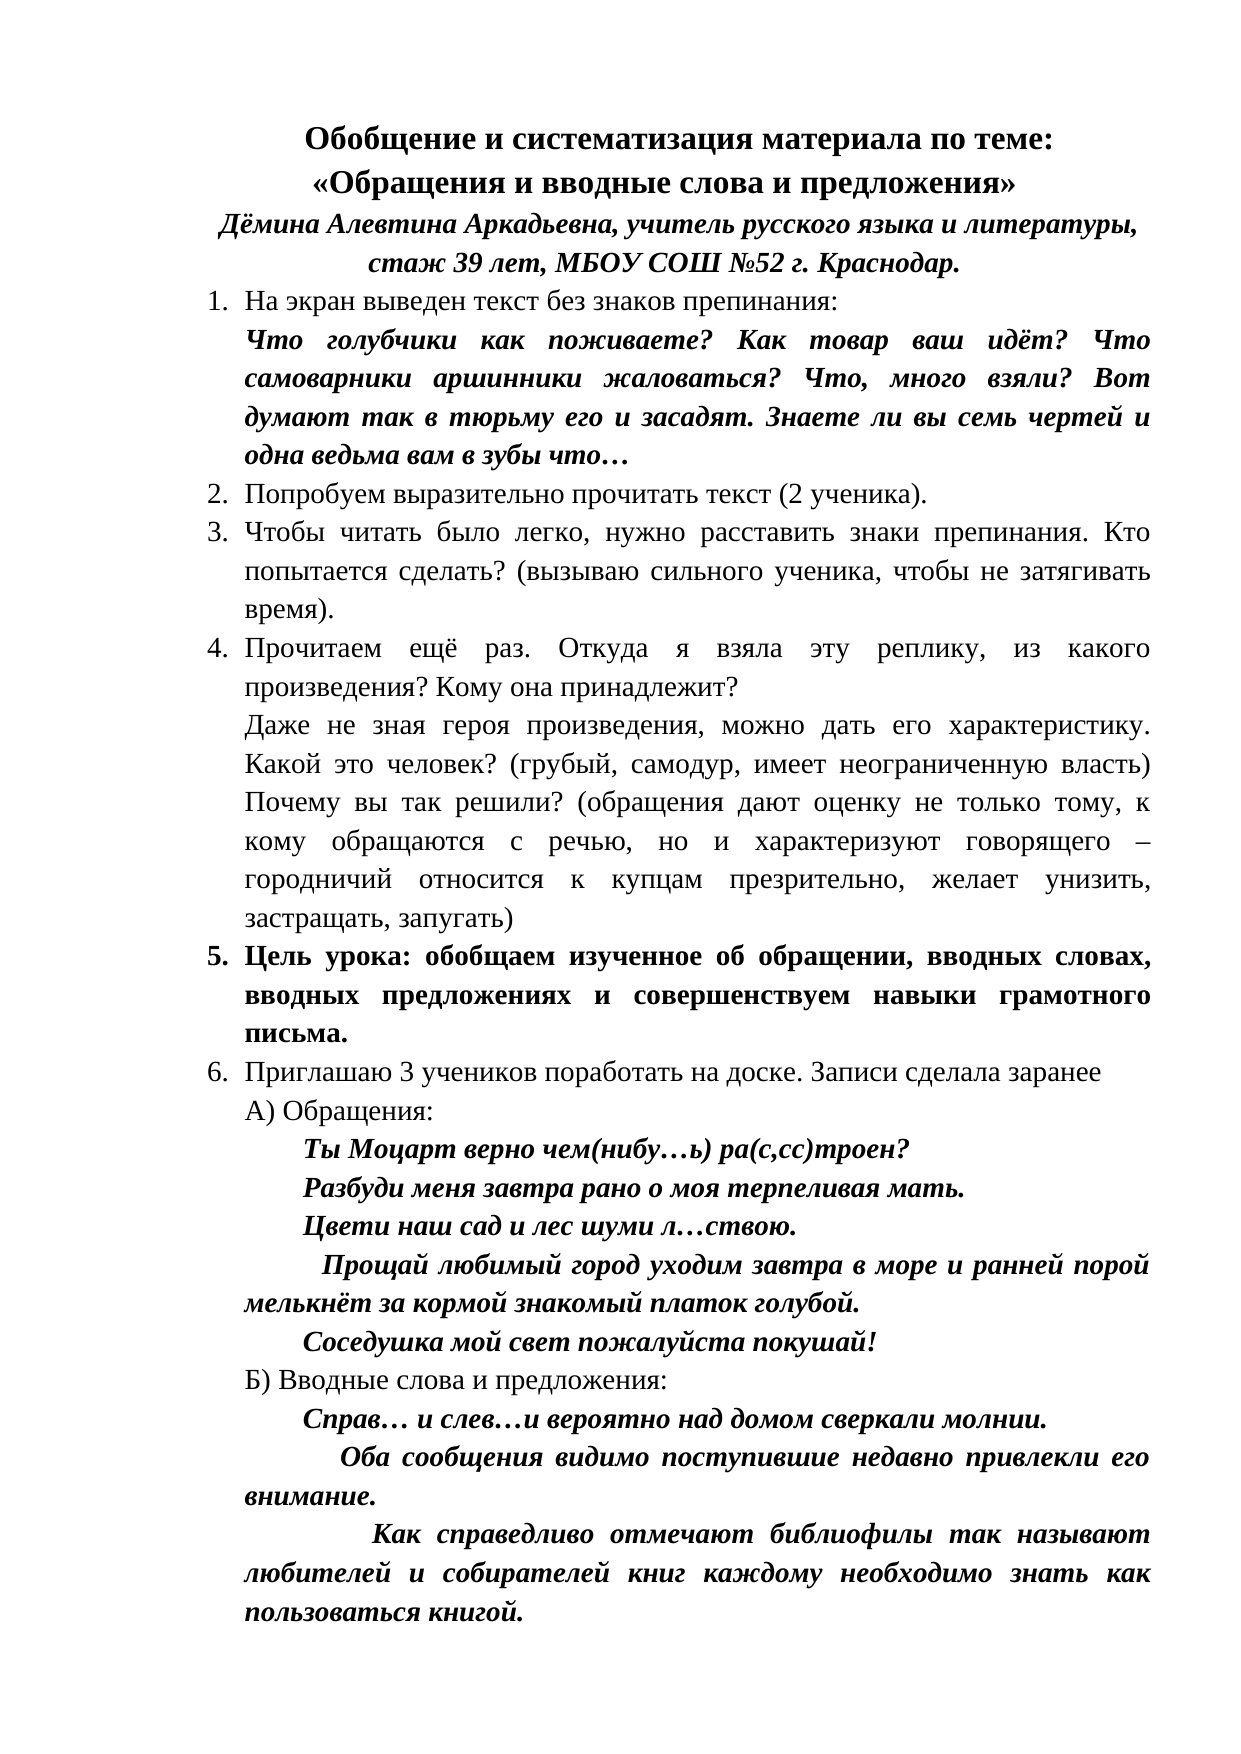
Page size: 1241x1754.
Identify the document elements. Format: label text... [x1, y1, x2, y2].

list Цвети наш сад и лес шуми л…ствою. [244, 1208, 1152, 1242]
list Цель урока: обобщаем изученное об обращении, вводных словах, вводных предложениях и совершенствуем навыки грамотного письма. [207, 938, 1152, 1049]
list Прочитаем ещё раз. Откуда я взяла эту реплику, из какого произведения? Кому она принадлежит? [207, 630, 1152, 702]
list Даже не зная героя произведения, можно дать его характеристику. Какой это человек? (грубый, самодур, имеет неограниченную власть) Почему вы так решили? (обращения дают оценку не только тому, к кому обращаются с речью, но и характеризуют говорящего – городничий относится к купцам презрительно, желает унизить, застращать, запугать) [244, 707, 1152, 933]
list Справ… и слев…и вероятно над домом сверкали молнии. [244, 1401, 1152, 1434]
list Разбуди меня завтра рано о моя терпеливая мать. [244, 1170, 1152, 1203]
list Чтобы читать было легко, нужно расставить знаки препинания. Кто попытается сделать? (вызываю сильного ученика, чтобы не затягивать время). [207, 514, 1152, 625]
list Соседушка мой свет пожалуйста покушай! [244, 1324, 1152, 1357]
list Приглашаю 3 учеников поработать на доске. Записи сделала заранее [207, 1054, 1152, 1088]
text Обобщение и систематизация материала по теме: «Обращения и вводные слова и предложения» [177, 118, 1152, 201]
list Попробуем выразительно прочитать текст (2 ученика). [207, 476, 1152, 509]
list Ты Моцарт верно чем(нибу…ь) ра(с,сс)троен? [244, 1131, 1152, 1165]
text Дёмина Алевтина Аркадьевна, учитель русского языка и литературы, стаж 39 лет, МБОУ СОШ №52 г. Краснодар. [177, 206, 1152, 278]
list На экран выведен текст без знаков препинания: [207, 283, 1152, 317]
list Прощай любимый город уходим завтра в море и ранней порой мелькнёт за кормой знакомый платок голубой. [244, 1247, 1152, 1319]
list Оба сообщения видимо поступившие недавно привлекли его внимание. [244, 1439, 1152, 1512]
list Что голубчики как поживаете? Как товар ваш идёт? Что самоварники аршинники жаловаться? Что, много взяли? Вот думают так в тюрьму его и засадят. Знаете ли вы семь чертей и одна ведьма вам в зубы что… [244, 322, 1152, 471]
list А) Обращения: [244, 1093, 1152, 1126]
list Б) Вводные слова и предложения: [244, 1362, 1152, 1396]
list Как справедливо отмечают библиофилы так называют любителей и собирателей книг каждому необходимо знать как пользоваться книгой. [244, 1517, 1152, 1627]
